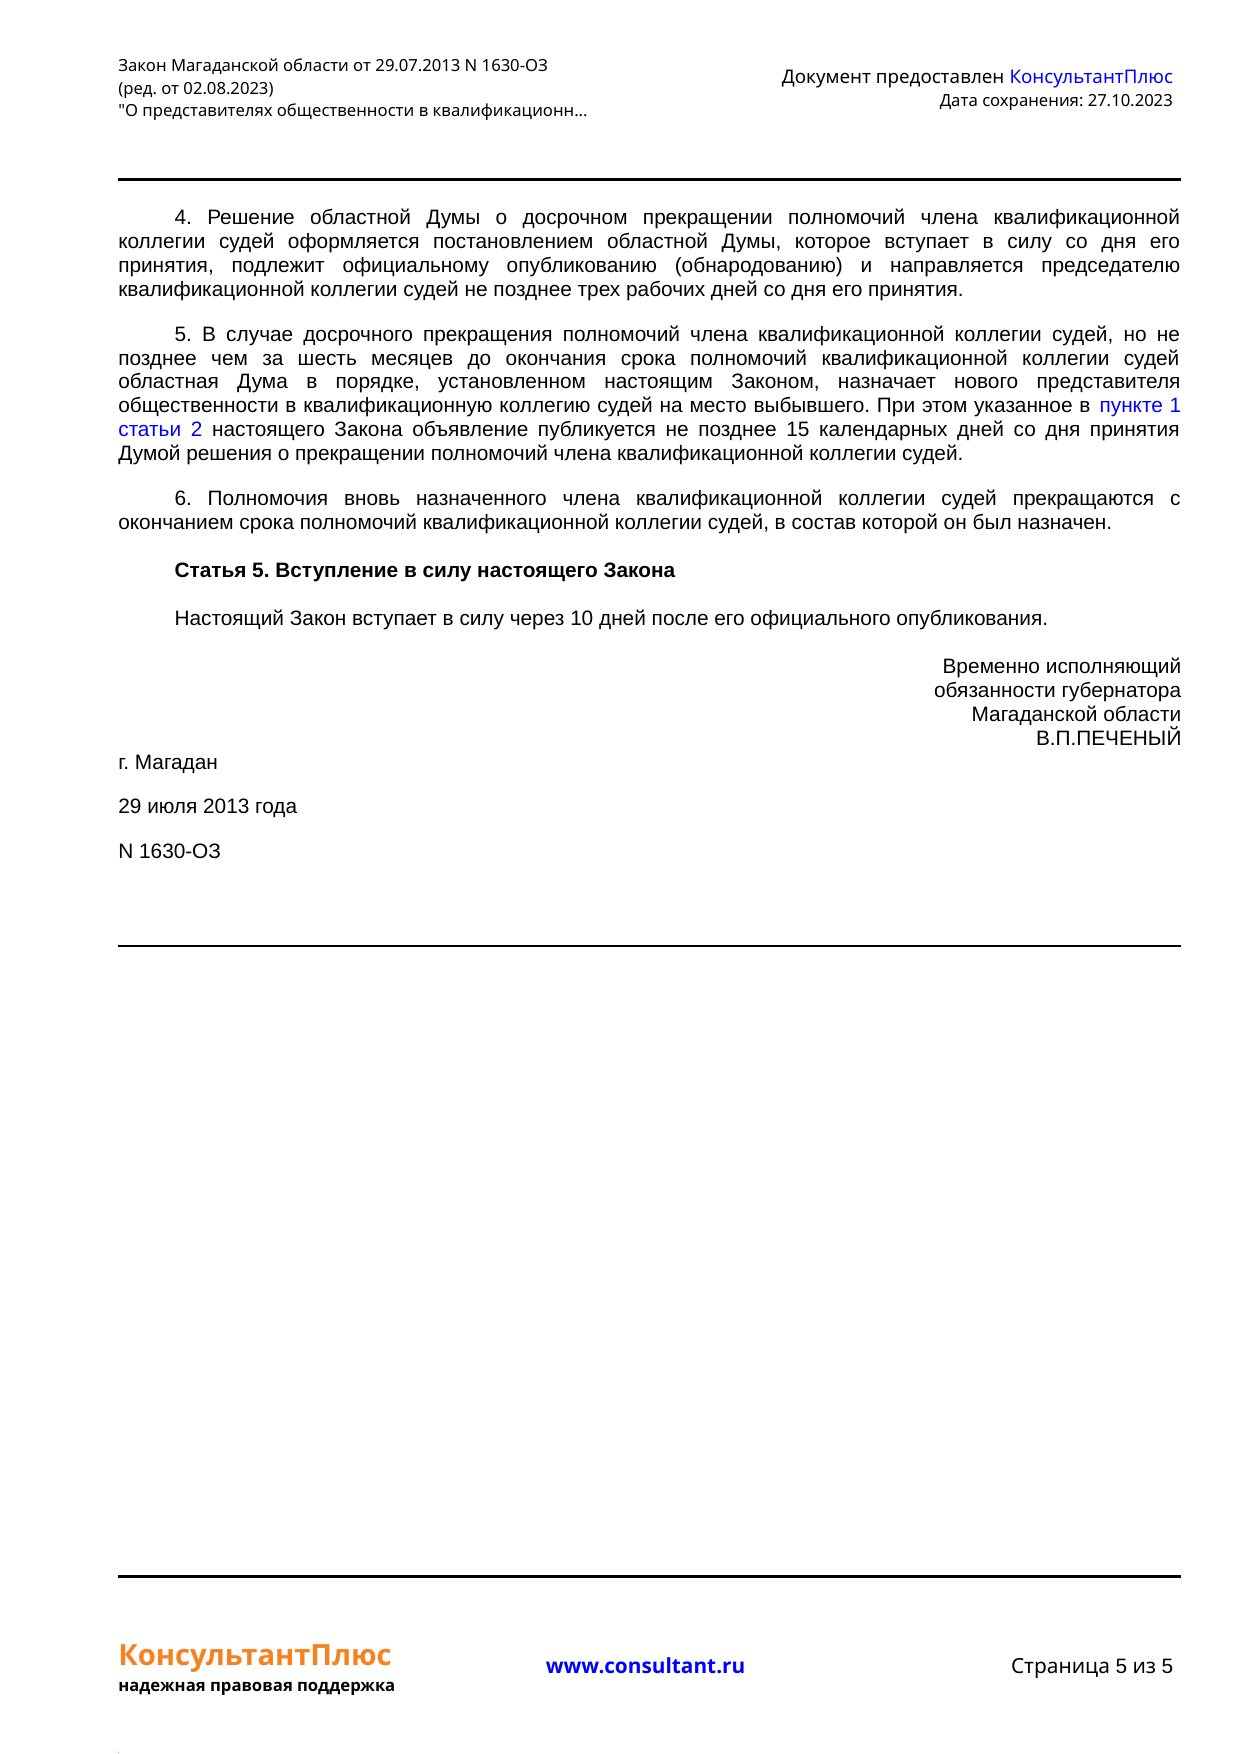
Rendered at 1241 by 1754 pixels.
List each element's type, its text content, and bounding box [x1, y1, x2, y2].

text Магаданской области [118, 702, 1181, 726]
text 5. В случае досрочного прекращения полномочий члена квалификационной коллегии судей, но не позднее чем за шесть месяцев до окончания срока полномочий квалификационной коллегии судей областная Дума в порядке, установленном настоящим Законом, назначает нового представителя общественности в квалификационную коллегию судей на место выбывшего. При этом указанное в пункте 1 статьи 2 настоящего Закона объявление публикуется не позднее 15 календарных дней со дня принятия Думой решения о прекращении полномочий члена квалификационной коллегии судей. [118, 321, 1181, 465]
text Временно исполняющий [118, 654, 1181, 678]
text N 1630-ОЗ [118, 839, 1181, 863]
title Статья 5. Вступление в силу настоящего Закона [118, 558, 1181, 582]
text обязанности губернатора [118, 678, 1181, 702]
text Настоящий Закон вступает в силу через 10 дней после его официального опубликования. [118, 606, 1181, 630]
text В.П.ПЕЧЕНЫЙ [118, 726, 1181, 749]
text 29 июля 2013 года [118, 794, 1181, 818]
text 4. Решение областной Думы о досрочном прекращении полномочий члена квалификационной коллегии судей оформляется постановлением областной Думы, которое вступает в силу со дня его принятия, подлежит официальному опубликованию (обнародованию) и направляется председателю квалификационной коллегии судей не позднее трех рабочих дней со дня его принятия. [118, 205, 1181, 301]
text 6. Полномочия вновь назначенного члена квалификационной коллегии судей прекращаются с окончанием срока полномочий квалификационной коллегии судей, в состав которой он был назначен. [118, 486, 1181, 534]
text г. Магадан [118, 749, 1181, 773]
